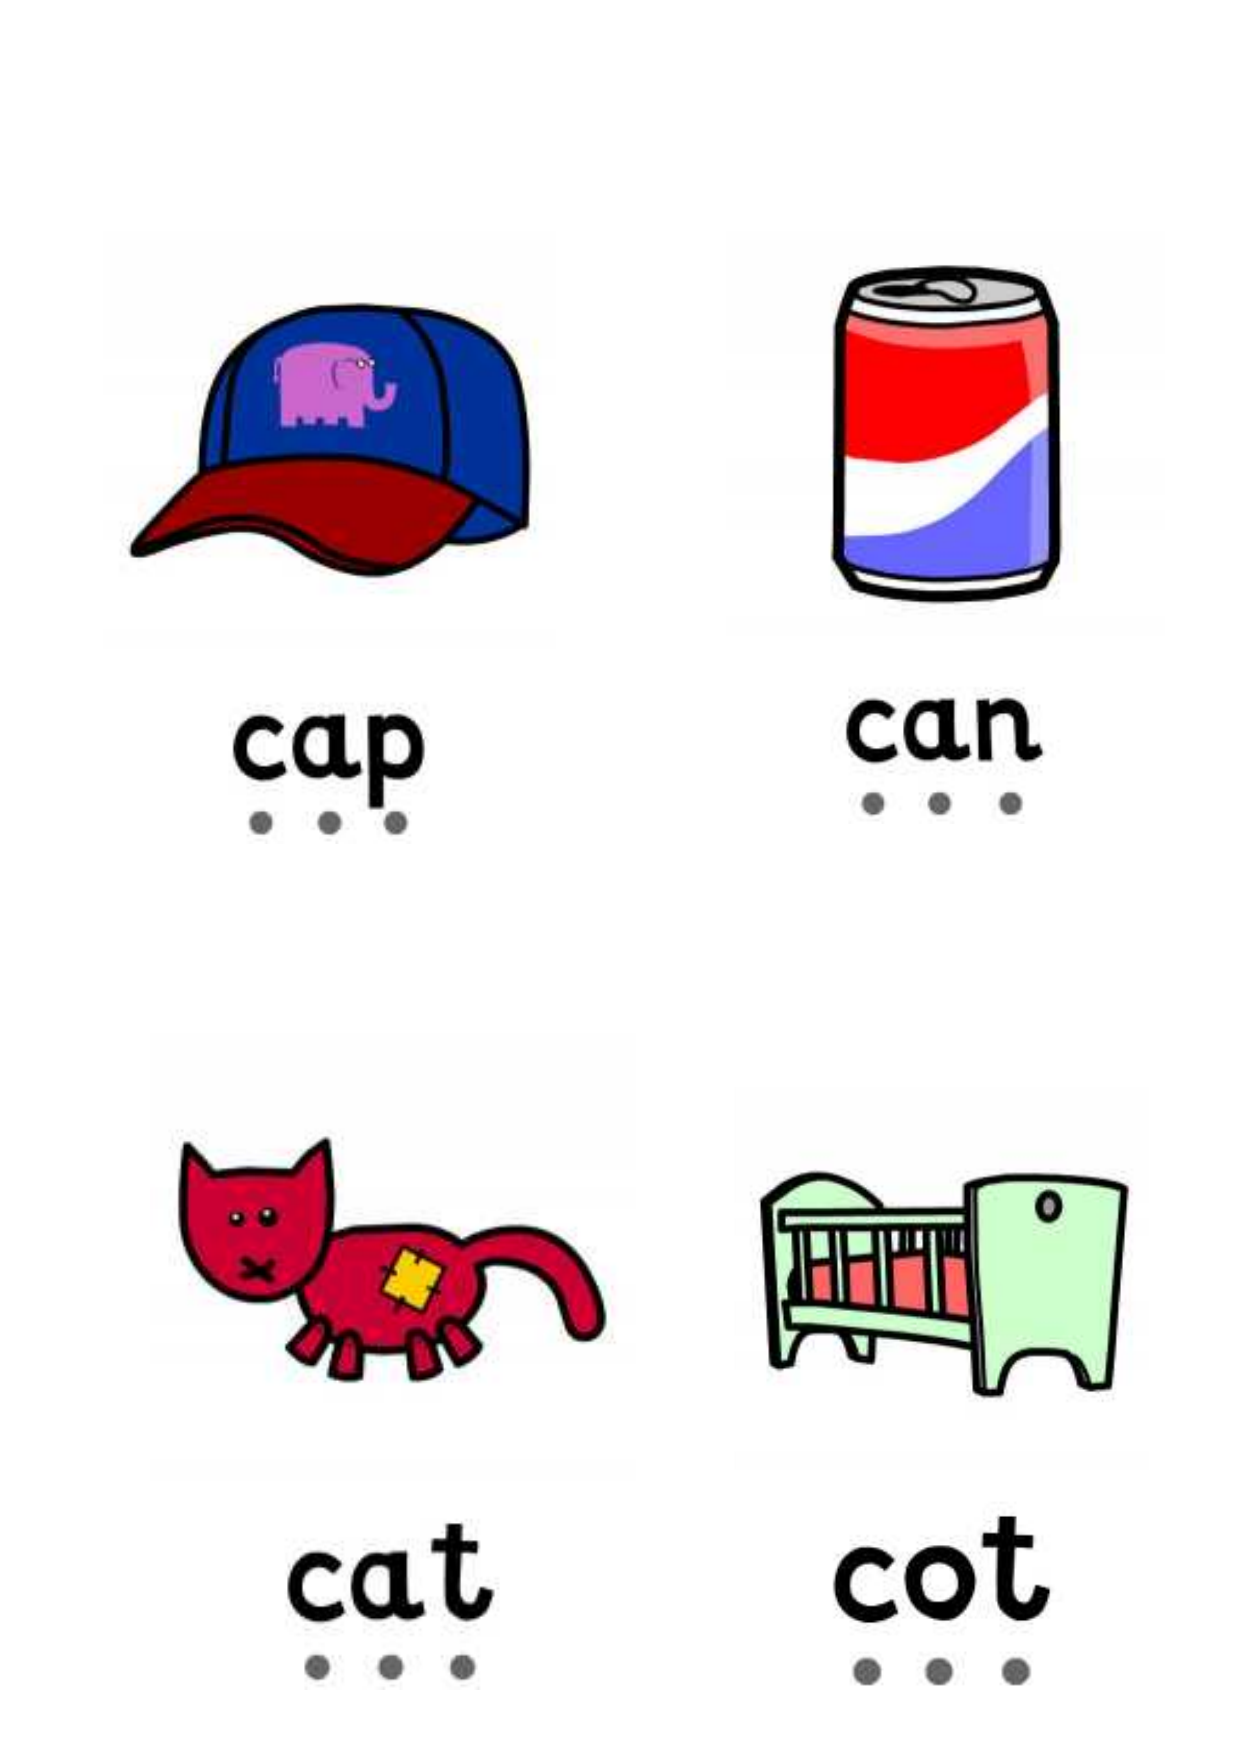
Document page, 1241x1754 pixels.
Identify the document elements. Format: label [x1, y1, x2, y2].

picture [150, 1033, 636, 1690]
picture [734, 1087, 1150, 1696]
picture [726, 231, 1166, 824]
picture [102, 231, 557, 844]
